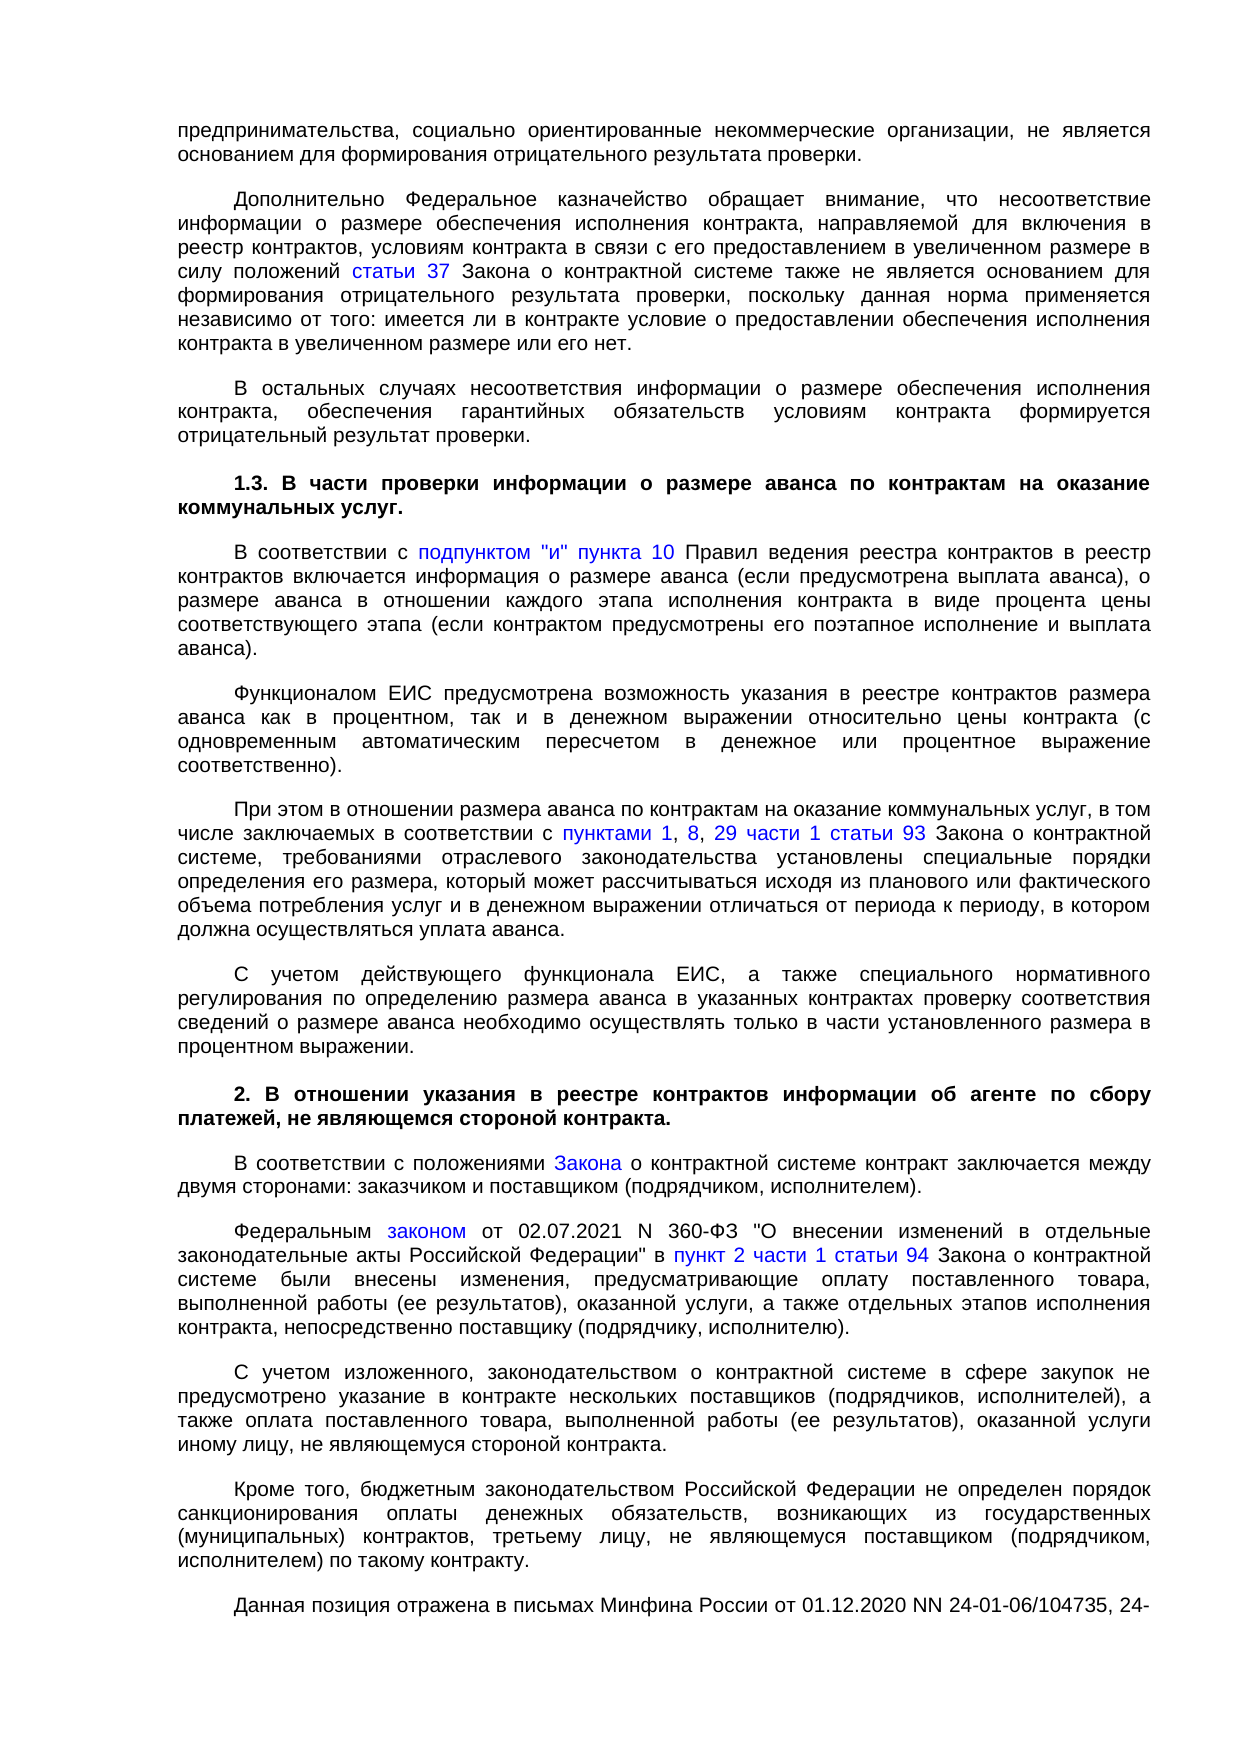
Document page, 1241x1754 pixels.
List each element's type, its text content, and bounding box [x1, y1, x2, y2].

text Федеральным законом от 02.07.2021 N 360-ФЗ "О внесении изменений в отдельные законодательные акты Российской Федерации" в пункт 2 части 1 статьи 94 Закона о контрактной системе были внесены изменения, предусматривающие оплату поставленного товара, выполненной работы (ее результатов), оказанной услуги, а также отдельных этапов исполнения контракта, непосредственно поставщику (подрядчику, исполнителю). [177, 1219, 1152, 1339]
text В соответствии с подпунктом "и" пункта 10 Правил ведения реестра контрактов в реестр контрактов включается информация о размере аванса (если предусмотрена выплата аванса), о размере аванса в отношении каждого этапа исполнения контракта в виде процента цены соответствующего этапа (если контрактом предусмотрены его поэтапное исполнение и выплата аванса). [177, 540, 1152, 660]
title 2. В отношении указания в реестре контрактов информации об агенте по сбору платежей, не являющемся стороной контракта. [177, 1082, 1152, 1129]
text В соответствии с положениями Закона о контрактной системе контракт заключается между двумя сторонами: заказчиком и поставщиком (подрядчиком, исполнителем). [177, 1150, 1152, 1198]
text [177, 1593, 1152, 1617]
title 1.3. В части проверки информации о размере аванса по контрактам на оказание коммунальных услуг. [177, 471, 1152, 519]
text При этом в отношении размера аванса по контрактам на оказание коммунальных услуг, в том числе заключаемых в соответствии с пунктами 1, 8, 29 части 1 статьи 93 Закона о контрактной системе, требованиями отраслевого законодательства установлены специальные порядки определения его размера, который может рассчитываться исходя из планового или фактического объема потребления услуг и в денежном выражении отличаться от периода к периоду, в котором должна осуществляться уплата аванса. [177, 797, 1152, 941]
text С учетом действующего функционала ЕИС, а также специального нормативного регулирования по определению размера аванса в указанных контрактах проверку соответствия сведений о размере аванса необходимо осуществлять только в части установленного размера в процентном выражении. [177, 962, 1152, 1058]
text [177, 118, 1152, 166]
text С учетом изложенного, законодательством о контрактной системе в сфере закупок не предусмотрено указание в контракте нескольких поставщиков (подрядчиков, исполнителей), а также оплата поставленного товара, выполненной работы (ее результатов), оказанной услуги иному лицу, не являющемуся стороной контракта. [177, 1360, 1152, 1456]
text Кроме того, бюджетным законодательством Российской Федерации не определен порядок санкционирования оплаты денежных обязательств, возникающих из государственных (муниципальных) контрактов, третьему лицу, не являющемуся поставщиком (подрядчиком, исполнителем) по такому контракту. [177, 1476, 1152, 1572]
text Функционалом ЕИС предусмотрена возможность указания в реестре контрактов размера аванса как в процентном, так и в денежном выражении относительно цены контракта (с одновременным автоматическим пересчетом в денежное или процентное выражение соответственно). [177, 681, 1152, 776]
text Дополнительно Федеральное казначейство обращает внимание, что несоответствие информации о размере обеспечения исполнения контракта, направляемой для включения в реестр контрактов, условиям контракта в связи с его предоставлением в увеличенном размере в силу положений статьи 37 Закона о контрактной системе также не является основанием для формирования отрицательного результата проверки, поскольку данная норма применяется независимо от того: имеется ли в контракте условие о предоставлении обеспечения исполнения контракта в увеличенном размере или его нет. [177, 187, 1152, 354]
text В остальных случаях несоответствия информации о размере обеспечения исполнения контракта, обеспечения гарантийных обязательств условиям контракта формируется отрицательный результат проверки. [177, 375, 1152, 447]
